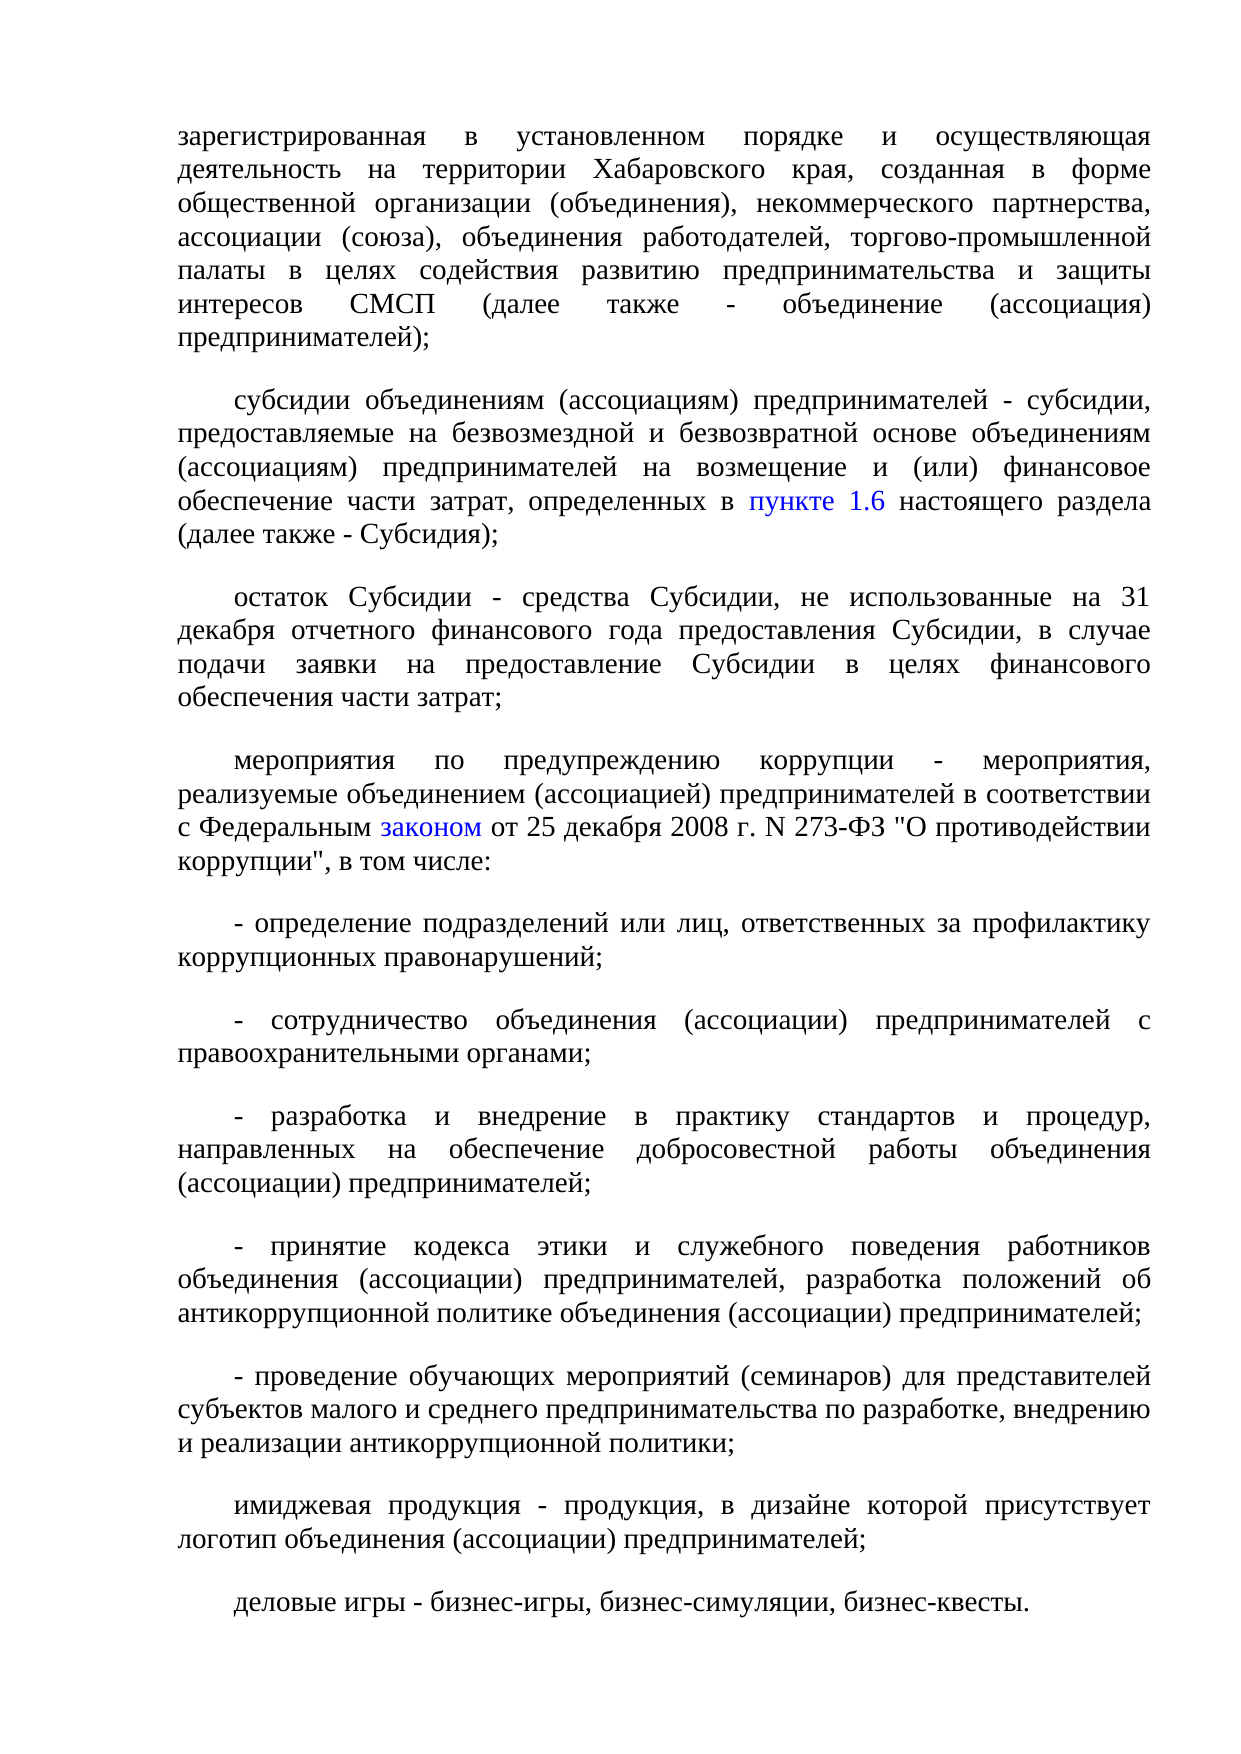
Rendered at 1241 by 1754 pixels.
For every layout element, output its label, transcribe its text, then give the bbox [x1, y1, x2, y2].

text - разработка и внедрение в практику стандартов и процедур, направленных на обеспечение добросовестной работы объединения (ассоциации) предпринимателей; [177, 1098, 1152, 1199]
text остаток Субсидии - средства Субсидии, не использованные на 31 декабря отчетного финансового года предоставления Субсидии, в случае подачи заявки на предоставление Субсидии в целях финансового обеспечения части затрат; [177, 579, 1152, 713]
text мероприятия по предупреждению коррупции - мероприятия, реализуемые объединением (ассоциацией) предпринимателей в соответствии с Федеральным законом от 25 декабря 2008 г. N 273-ФЗ "О противодействии коррупции", в том числе: [177, 742, 1152, 876]
text - сотрудничество объединения (ассоциации) предпринимателей с правоохранительными органами; [177, 1002, 1152, 1069]
text субсидии объединениям (ассоциациям) предпринимателей - субсидии, предоставляемые на безвозмездной и безвозвратной основе объединениям (ассоциациям) предпринимателей на возмещение и (или) финансовое обеспечение части затрат, определенных в пункте 1.6 настоящего раздела (далее также - Субсидия); [177, 382, 1152, 550]
text - проведение обучающих мероприятий (семинаров) для представителей субъектов малого и среднего предпринимательства по разработке, внедрению и реализации антикоррупционной политики; [177, 1358, 1152, 1458]
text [177, 118, 1152, 353]
text деловые игры - бизнес-игры, бизнес-симуляции, бизнес-квесты. [177, 1584, 1152, 1617]
text имиджевая продукция - продукция, в дизайне которой присутствует логотип объединения (ассоциации) предпринимателей; [177, 1487, 1152, 1554]
text - определение подразделений или лиц, ответственных за профилактику коррупционных правонарушений; [177, 906, 1152, 973]
text - принятие кодекса этики и служебного поведения работников объединения (ассоциации) предпринимателей, разработка положений об антикоррупционной политике объединения (ассоциации) предпринимателей; [177, 1228, 1152, 1328]
